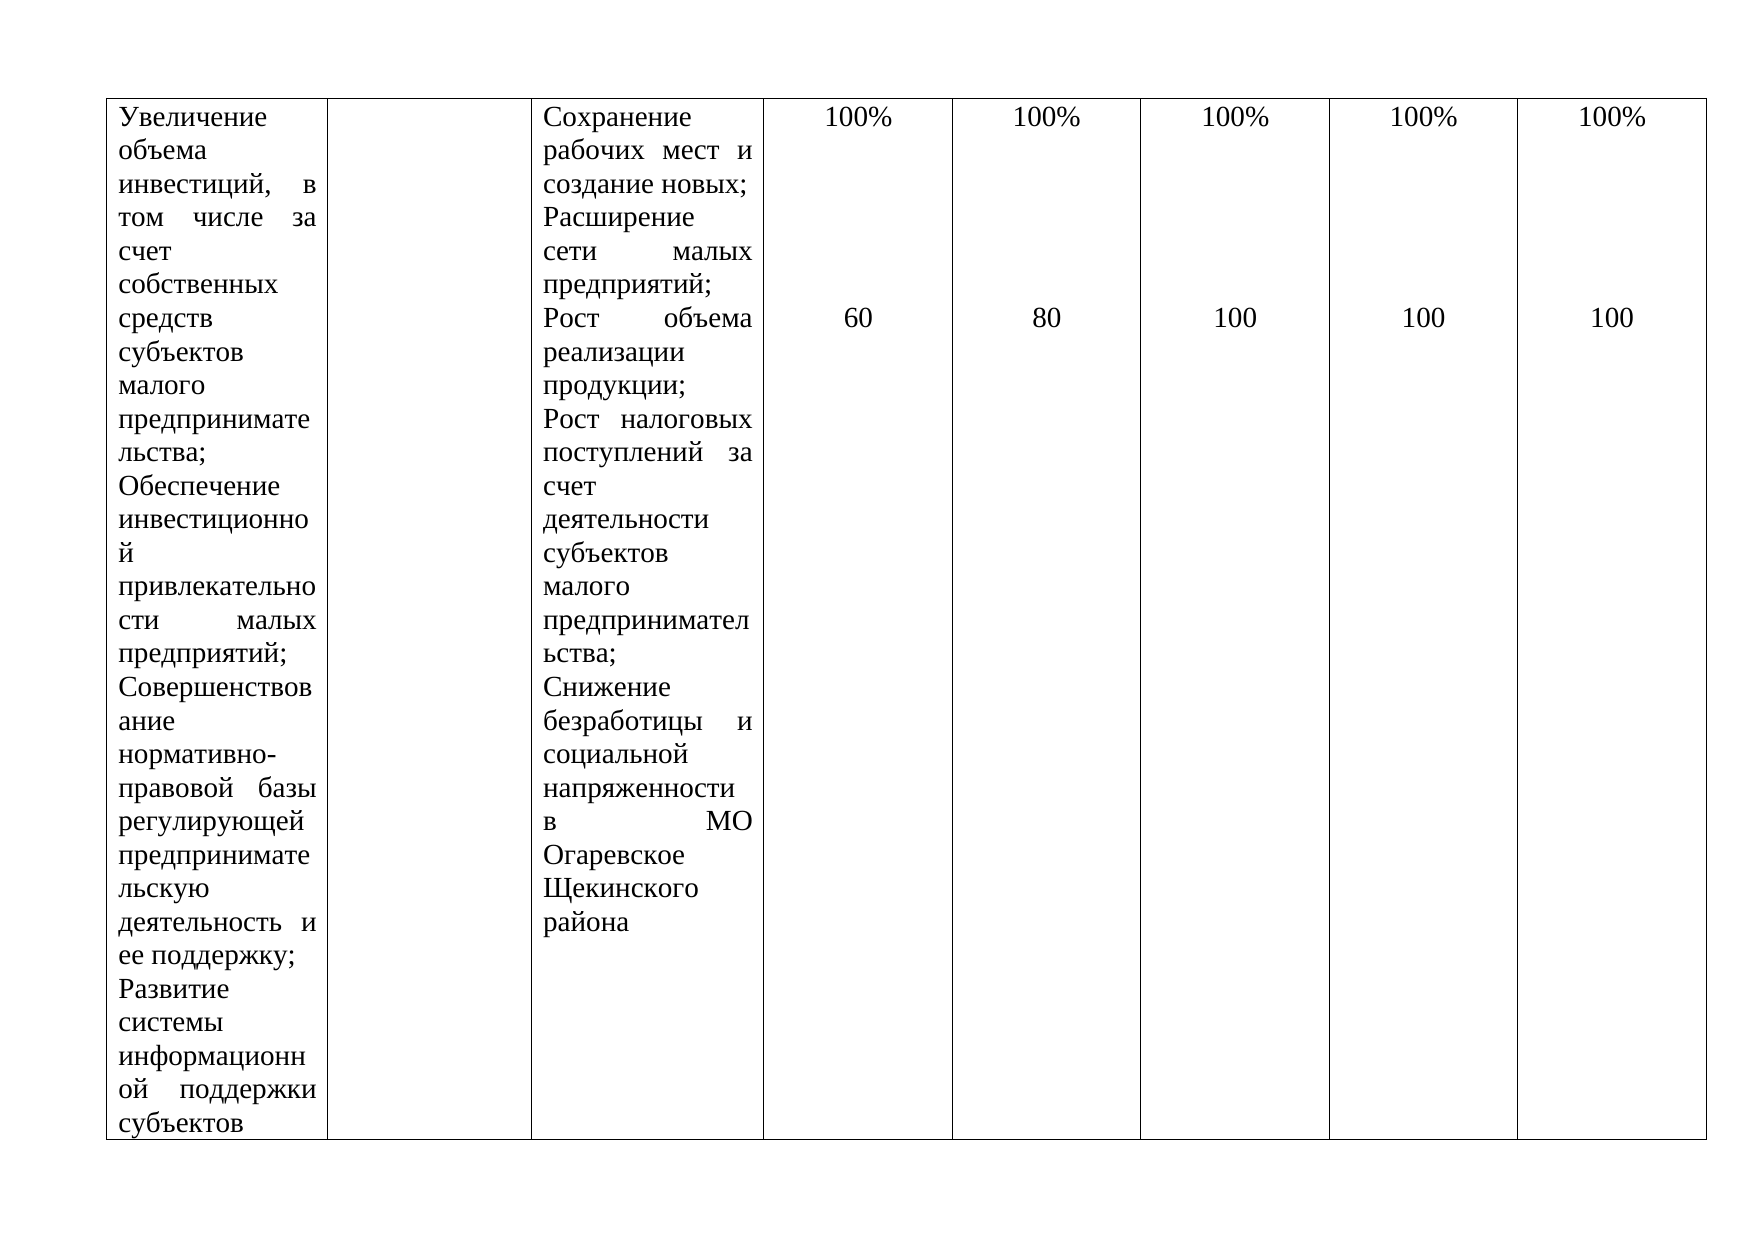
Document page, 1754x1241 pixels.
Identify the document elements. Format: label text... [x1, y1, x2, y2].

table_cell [532, 99, 763, 1139]
table_cell 100% 80 [953, 99, 1140, 1139]
table_cell 100% 100 [1518, 99, 1706, 1139]
table_cell 100% 100 [1330, 99, 1517, 1139]
table_cell 100% 100 [1141, 99, 1329, 1139]
table_cell 100% 60 [764, 99, 952, 1139]
table_cell [328, 99, 531, 1139]
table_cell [107, 99, 327, 1139]
